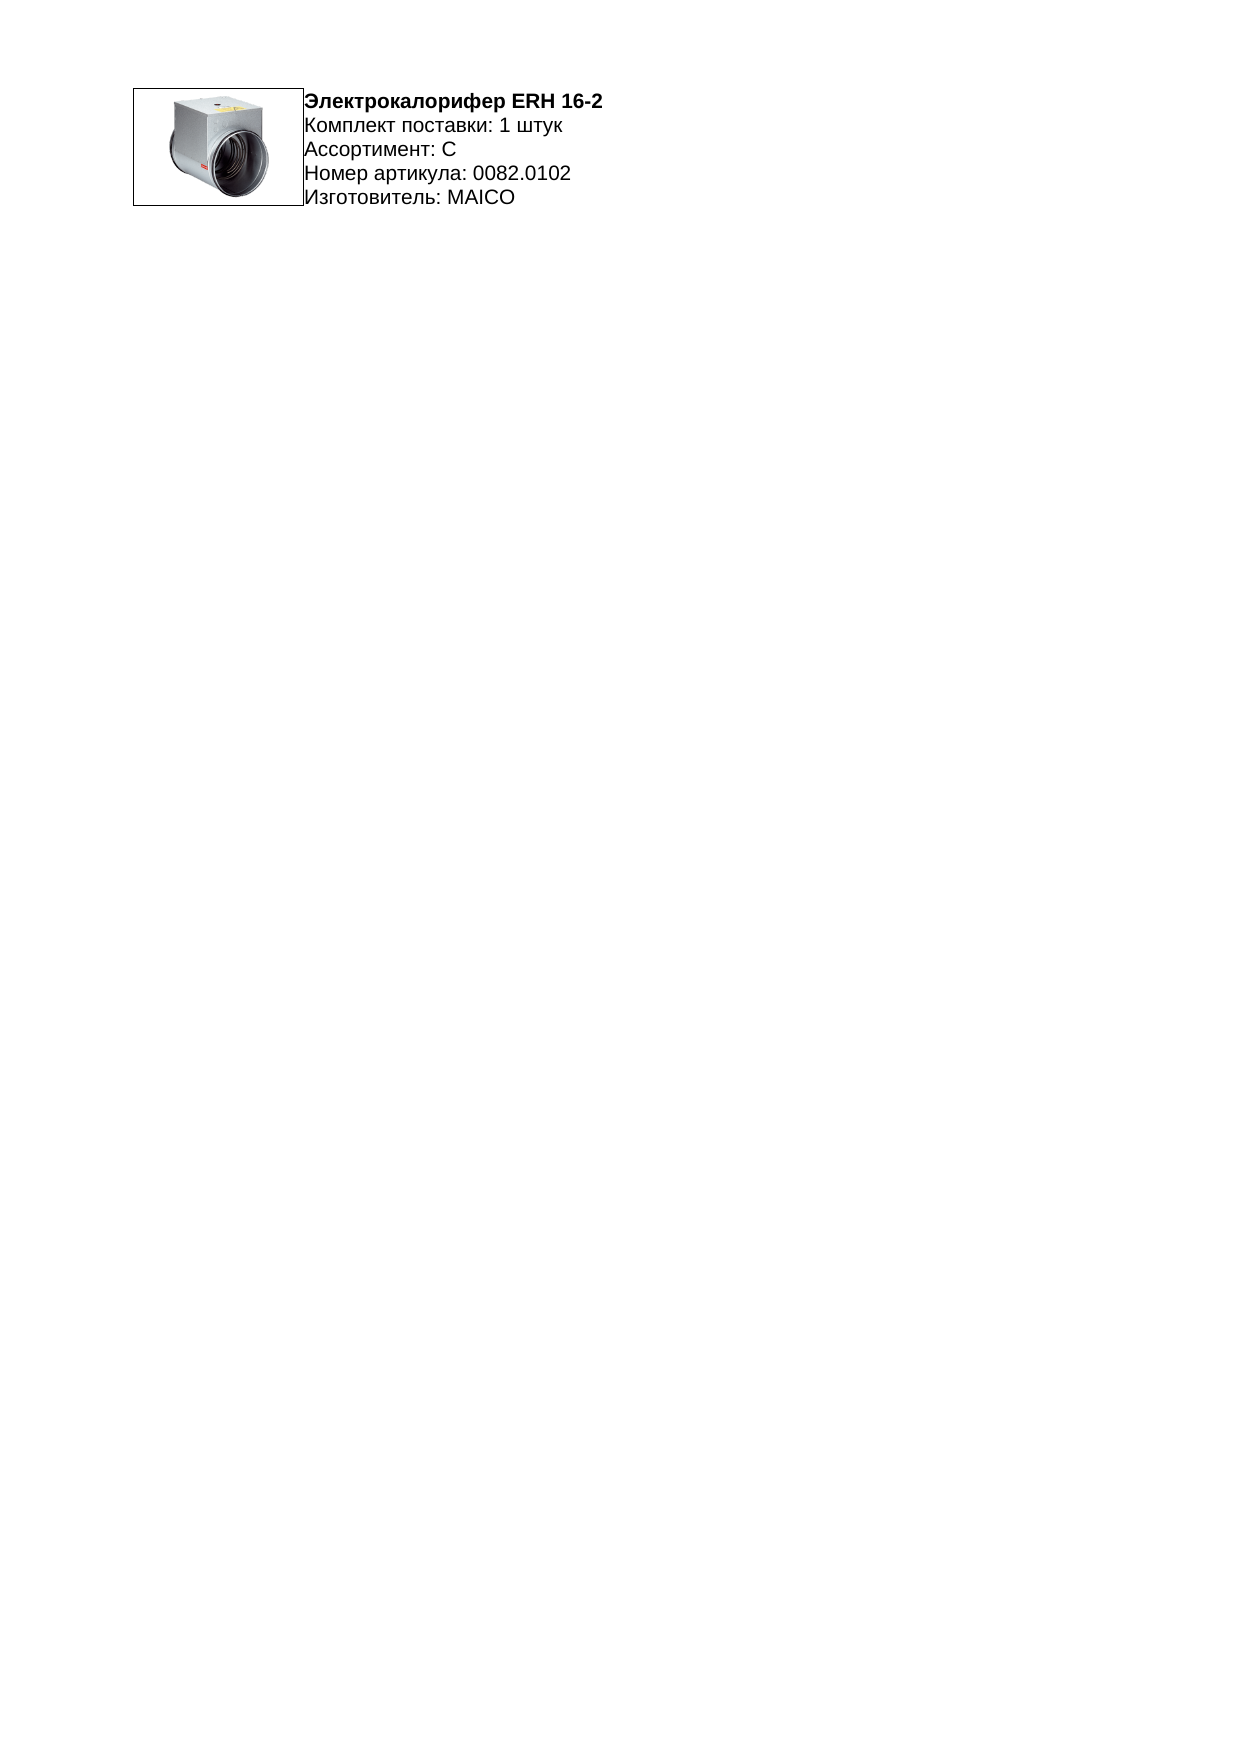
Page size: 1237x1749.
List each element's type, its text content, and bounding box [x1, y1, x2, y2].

text Электрокалорифер ERH 16-2Комплект поставки: 1 штукАссортимент: C Номер артикула: 0082.0102Изготовитель: MAICO [133, 89, 1148, 208]
picture [134, 89, 303, 205]
